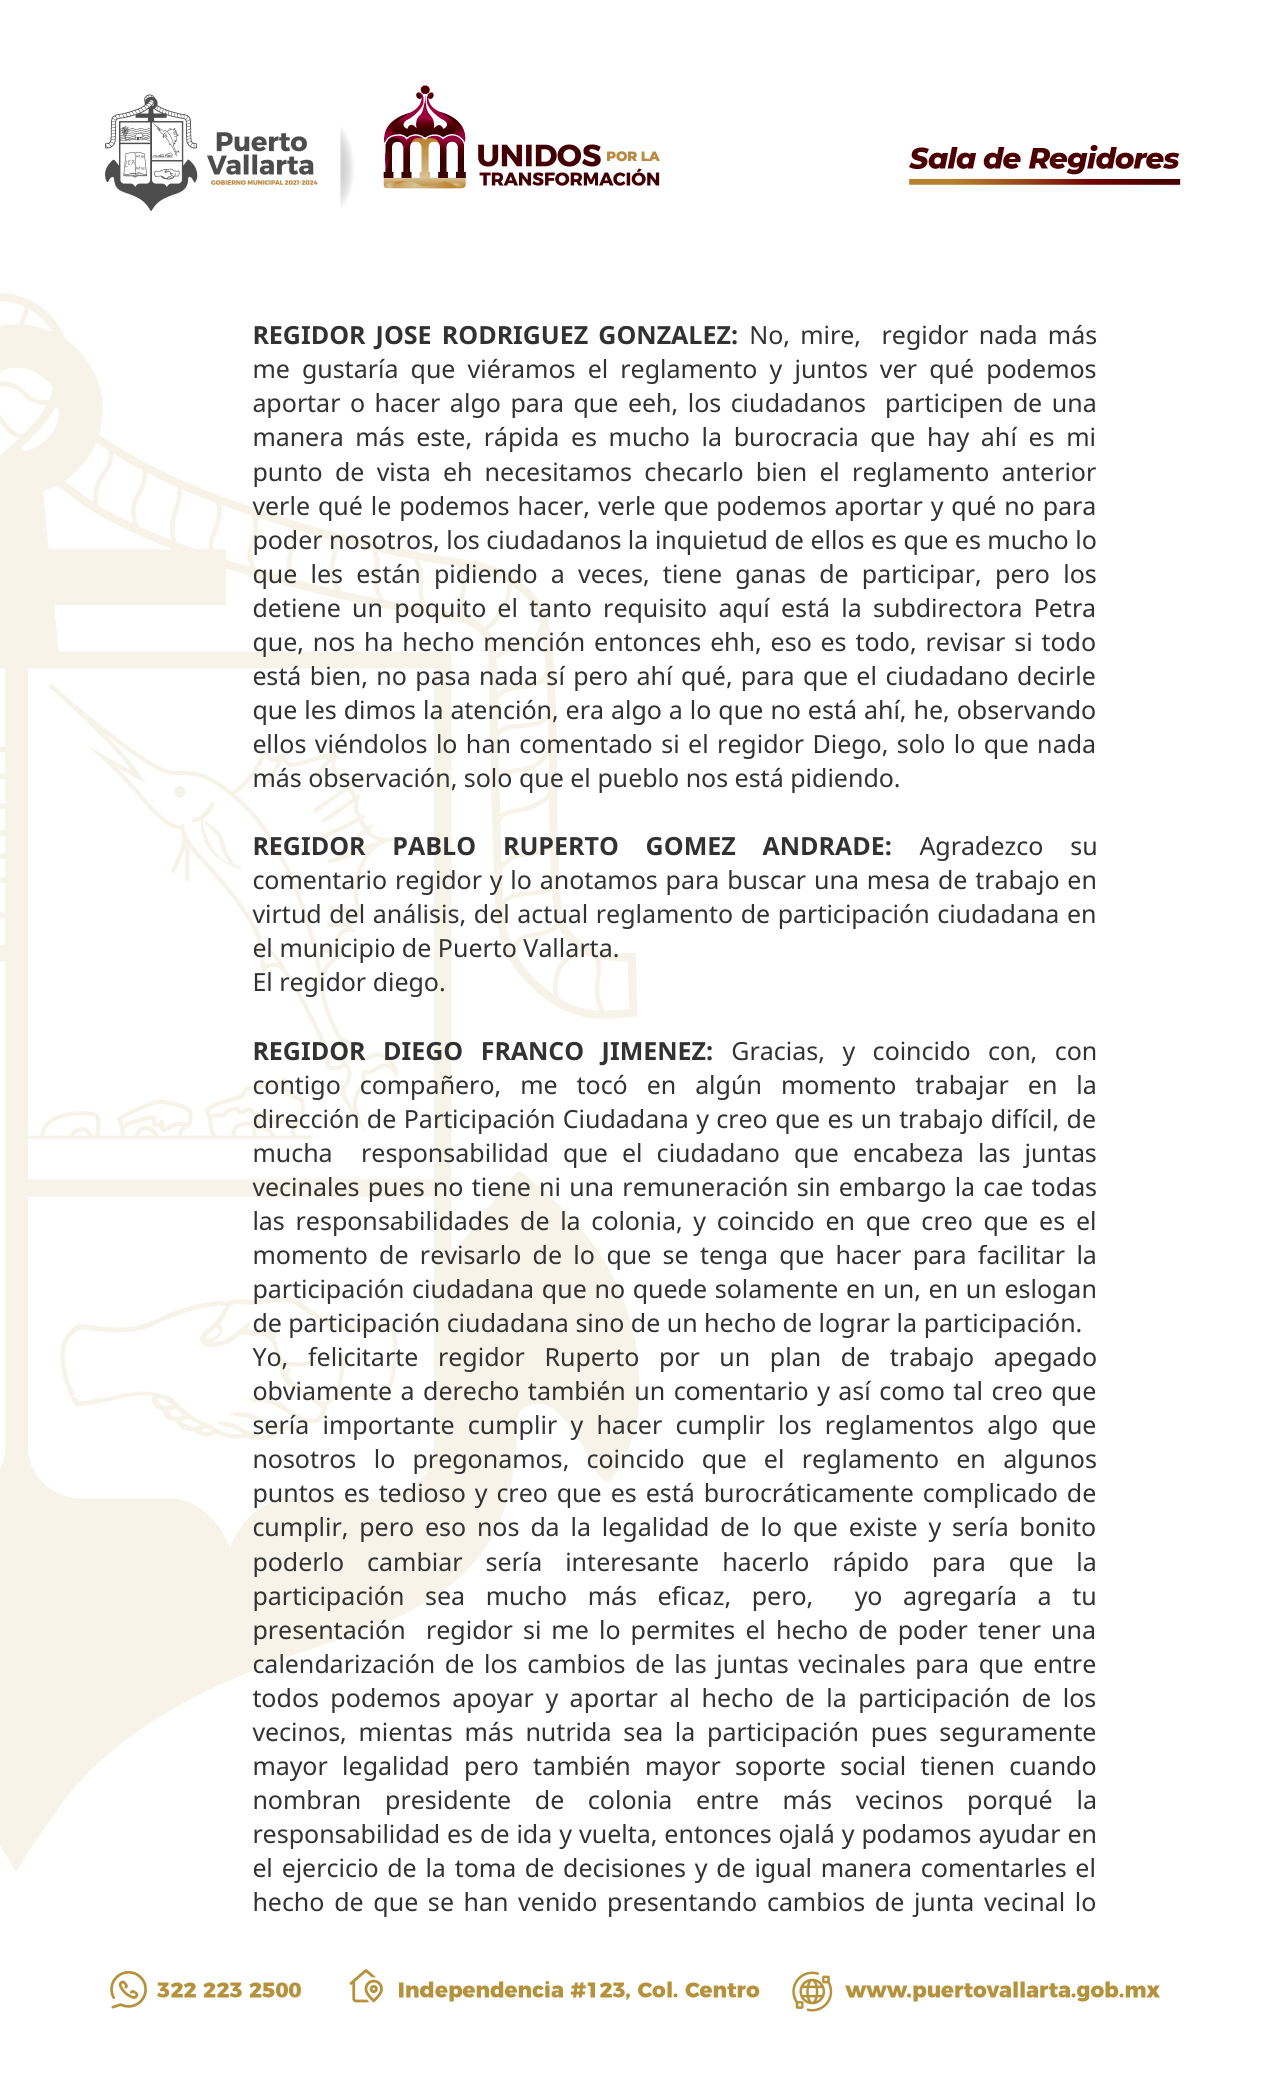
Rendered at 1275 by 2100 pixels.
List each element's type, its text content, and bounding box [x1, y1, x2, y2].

text El regidor diego. [252, 965, 1098, 999]
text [252, 1340, 1098, 1919]
text REGIDOR DIEGO FRANCO JIMENEZ: Gracias, y coincido con, con contigo compañero, me tocó en algún momento trabajar en la dirección de Participación Ciudadana y creo que es un trabajo difícil, de mucha responsabilidad que el ciudadano que encabeza las juntas vecinales pues no tiene ni una remuneración sin embargo la cae todas las responsabilidades de la colonia, y coincido en que creo que es el momento de revisarlo de lo que se tenga que hacer para facilitar la participación ciudadana que no quede solamente en un, en un eslogan de participación ciudadana sino de un hecho de lograr la participación. [252, 1033, 1098, 1340]
text REGIDOR JOSE RODRIGUEZ GONZALEZ: No, mire, regidor nada más me gustaría que viéramos el reglamento y juntos ver qué podemos aportar o hacer algo para que eeh, los ciudadanos participen de una manera más este, rápida es mucho la burocracia que hay ahí es mi punto de vista eh necesitamos checarlo bien el reglamento anterior verle qué le podemos hacer, verle que podemos aportar y qué no para poder nosotros, los ciudadanos la inquietud de ellos es que es mucho lo que les están pidiendo a veces, tiene ganas de participar, pero los detiene un poquito el tanto requisito aquí está la subdirectora Petra que, nos ha hecho mención entonces ehh, eso es todo, revisar si todo está bien, no pasa nada sí pero ahí qué, para que el ciudadano decirle que les dimos la atención, era algo a lo que no está ahí, he, observando ellos viéndolos lo han comentado si el regidor Diego, solo lo que nada más observación, solo que el pueblo nos está pidiendo. [252, 318, 1098, 795]
picture [0, 0, 1275, 2100]
text REGIDOR PABLO RUPERTO GOMEZ ANDRADE: Agradezco su comentario regidor y lo anotamos para buscar una mesa de trabajo en virtud del análisis, del actual reglamento de participación ciudadana en el municipio de Puerto Vallarta. [252, 829, 1098, 965]
